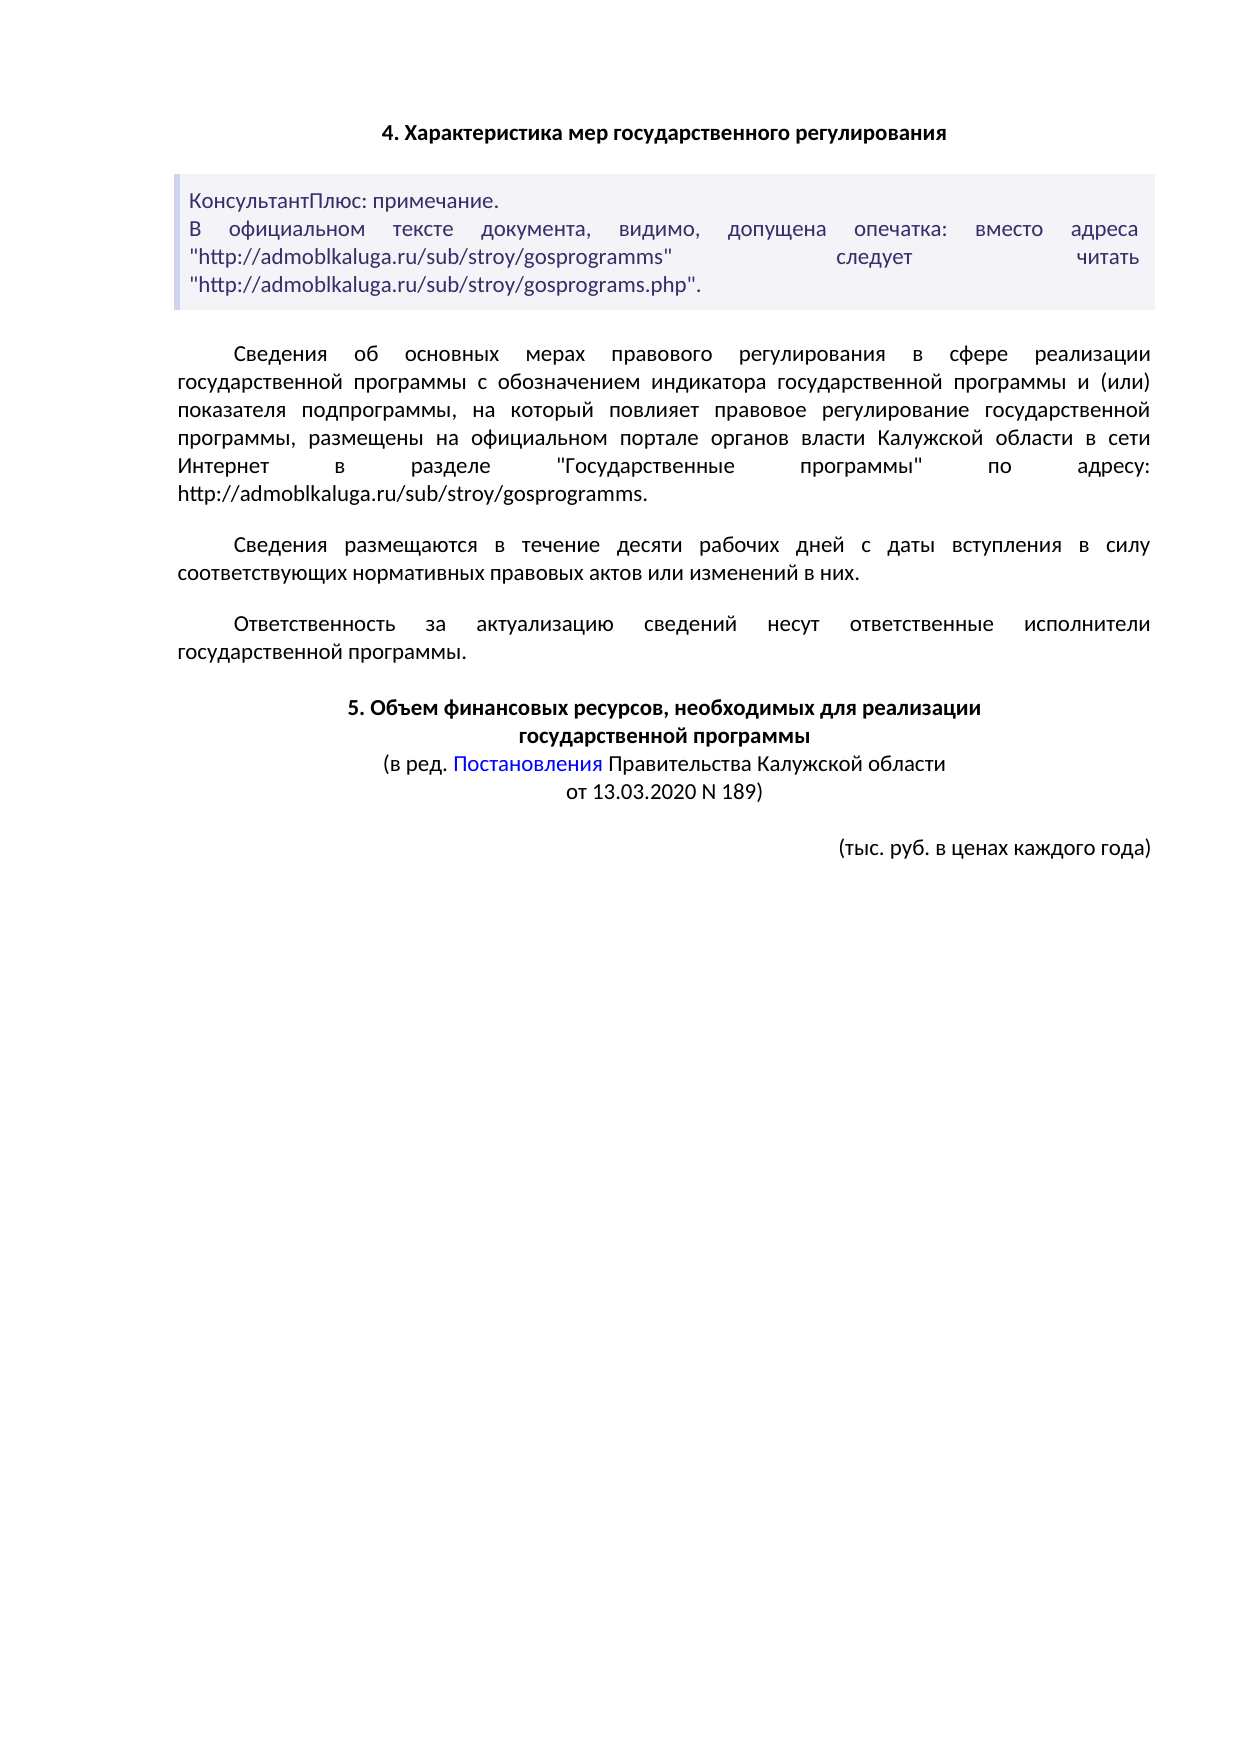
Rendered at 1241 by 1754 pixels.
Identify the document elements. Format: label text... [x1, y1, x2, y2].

text Ответственность за актуализацию сведений несут ответственные исполнители государственной программы. [177, 609, 1152, 665]
title 4. Характеристика мер государственного регулирования [177, 118, 1152, 146]
text (тыс. руб. в ценах каждого года) [177, 833, 1152, 861]
title 5. Объем финансовых ресурсов, необходимых для реализации [177, 693, 1152, 721]
text от 13.03.2020 N 189) [177, 777, 1152, 805]
text Сведения об основных мерах правового регулирования в сфере реализации государственной программы с обозначением индикатора государственной программы и (или) показателя подпрограммы, на который повлияет правовое регулирование государственной программы, размещены на официальном портале органов власти Калужской области в сети Интернет в разделе "Государственные программы" по адресу: http://admoblkaluga.ru/sub/stroy/gosprogramms. [177, 339, 1152, 507]
table_header КонсультантПлюс: примечание. В официальном тексте документа, видимо, допущена опечатка: вместо адреса "http://admoblkaluga.ru/sub/stroy/gosprogramms" следует читать "http://admoblkaluga.ru/sub/stroy/gosprograms.php". [180, 174, 1149, 310]
title государственной программы [177, 721, 1152, 749]
text Сведения размещаются в течение десяти рабочих дней с даты вступления в силу соответствующих нормативных правовых актов или изменений в них. [177, 530, 1152, 586]
text (в ред. Постановления Правительства Калужской области [177, 749, 1152, 777]
